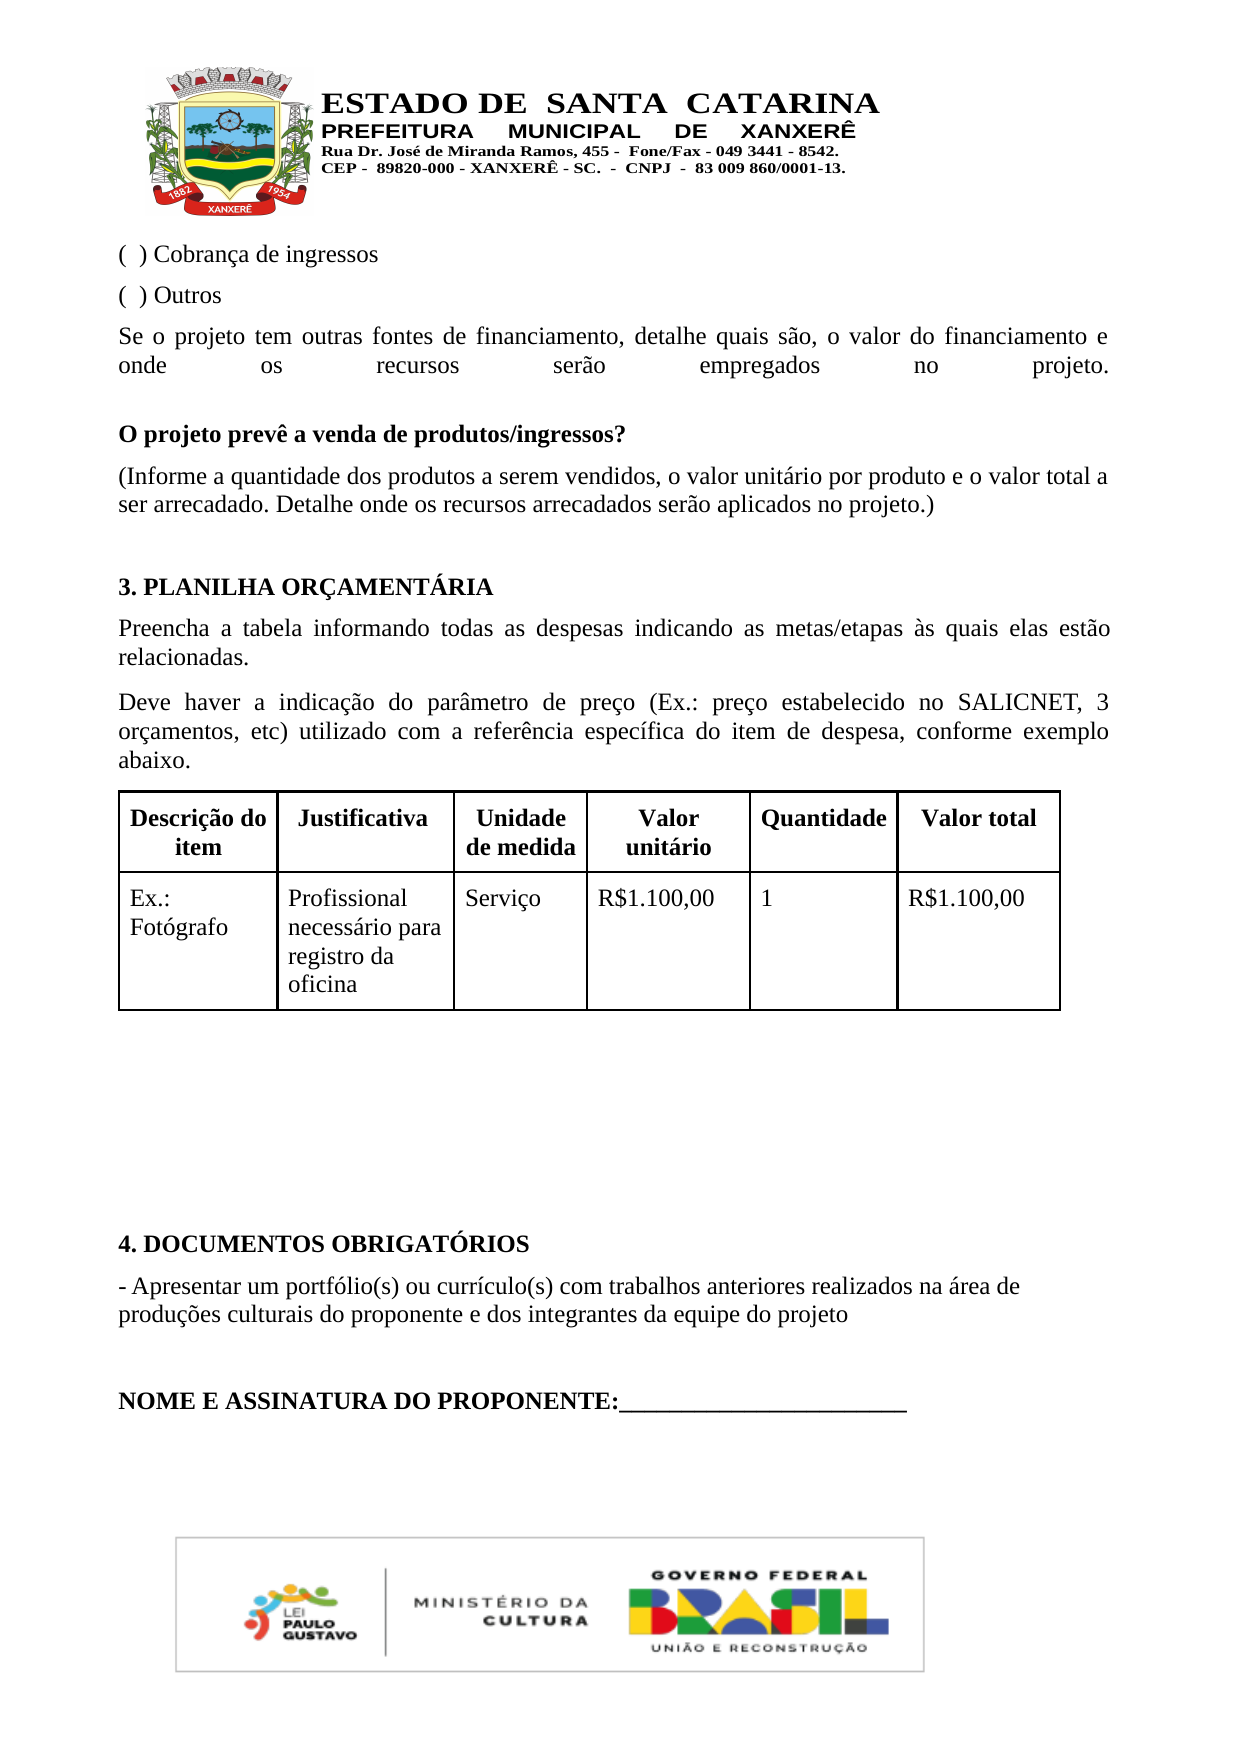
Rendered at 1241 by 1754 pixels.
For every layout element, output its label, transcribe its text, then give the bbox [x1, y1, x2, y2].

table_cell Profissional necessário para registro da oficina [279, 873, 453, 1009]
table_header Quantidade [751, 793, 896, 871]
text ( ) Cobrança de ingressos [118, 102, 1109, 268]
table_header Valor unitário [588, 793, 749, 871]
table_cell Ex.: Fotógrafo [120, 873, 276, 1009]
text - Apresentar um portfólio(s) ou currículo(s) com trabalhos anteriores realizados na área de produções culturais do proponente e dos integrantes da equipe do projeto [118, 1271, 1122, 1328]
text O projeto prevê a venda de produtos/ingressos? [118, 419, 1109, 448]
picture [163, 1534, 939, 1682]
table_header Unidade de medida [455, 793, 586, 871]
table_cell R$1.100,00 [588, 873, 749, 1009]
table_cell Serviço [455, 873, 586, 1009]
table_header Justificativa [279, 793, 453, 871]
text Se o projeto tem outras fontes de financiamento, detalhe quais são, o valor do financiamento e onde os recursos serão empregados no projeto. [118, 321, 1109, 407]
text Preencha a tabela informando todas as despesas indicando as metas/etapas às quais elas estão relacionadas. [118, 613, 1111, 671]
text 4. DOCUMENTOS OBRIGATÓRIOS [118, 1229, 1109, 1258]
table_cell R$1.100,00 [899, 873, 1059, 1009]
table_header Descrição do item [120, 793, 276, 871]
text ( ) Outros [118, 280, 1109, 309]
table_header Valor total [899, 793, 1059, 871]
table_cell 1 [751, 873, 896, 1009]
text NOME E ASSINATURA DO PROPONENTE:_______________________ [118, 1386, 1109, 1415]
text Deve haver a indicação do parâmetro de preço (Ex.: preço estabelecido no SALICNET, 3 orçamentos, etc) utilizado com a referência específica do item de despesa, conforme exemplo abaixo. [118, 687, 1111, 774]
text 3. PLANILHA ORÇAMENTÁRIA [118, 572, 1109, 601]
text (Informe a quantidade dos produtos a serem vendidos, o valor unitário por produto e o valor total a ser arrecadado. Detalhe onde os recursos arrecadados serão aplicados no projeto.) [118, 461, 1109, 518]
